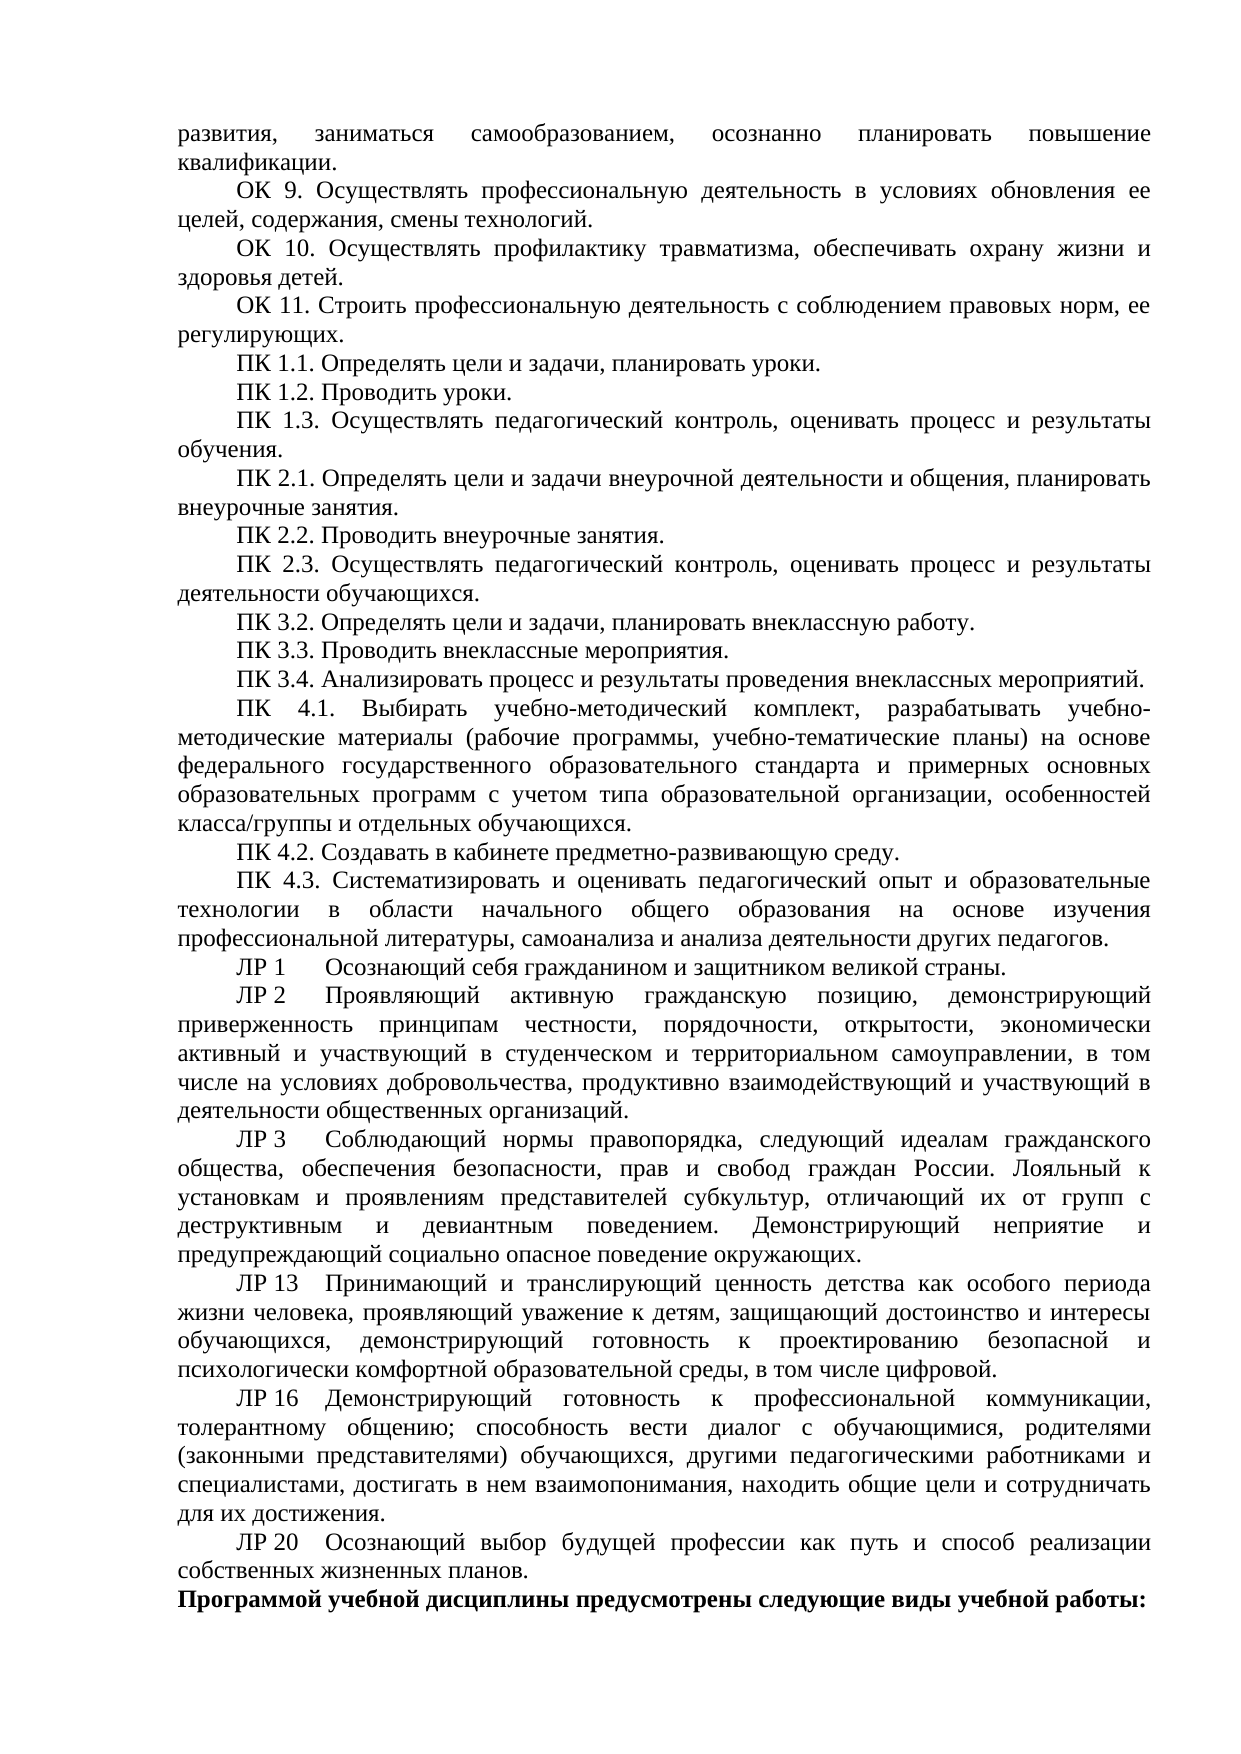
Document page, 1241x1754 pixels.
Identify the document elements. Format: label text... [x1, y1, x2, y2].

text ЛР 16 Демонстрирующий готовность к профессиональной коммуникации, толерантному общению; способность вести диалог с обучающимися, родителями (законными представителями) обучающихся, другими педагогическими работниками и специалистами, достигать в нем взаимопонимания, находить общие цели и сотрудничать для их достижения. [177, 1383, 1152, 1527]
text ПК 1.3. Осуществлять педагогический контроль, оценивать процесс и результаты обучения. [177, 406, 1152, 463]
text ПК 4.1. Выбирать учебно-методический комплект, разрабатывать учебно-методические материалы (рабочие программы, учебно-тематические планы) на основе федерального государственного образовательного стандарта и примерных основных образовательных программ с учетом типа образовательной организации, особенностей класса/группы и отдельных обучающихся. [177, 693, 1152, 837]
text ЛР 13 Принимающий и транслирующий ценность детства как особого периода жизни человека, проявляющий уважение к детям, защищающий достоинство и интересы обучающихся, демонстрирующий готовность к проектированию безопасной и психологически комфортной образовательной среды, в том числе цифровой. [177, 1268, 1152, 1383]
text ПК 2.2. Проводить внеурочные занятия. [177, 521, 1152, 549]
text ЛР 3 Соблюдающий нормы правопорядка, следующий идеалам гражданского общества, обеспечения безопасности, прав и свобод граждан России. Лояльный к установкам и проявлениям представителей субкультур, отличающий их от групп с деструктивным и девиантным поведением. Демонстрирующий неприятие и предупреждающий социально опасное поведение окружающих. [177, 1124, 1152, 1268]
text ПК 3.3. Проводить внеклассные мероприятия. [177, 636, 1152, 664]
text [177, 118, 1152, 176]
text ПК 3.2. Определять цели и задачи, планировать внеклассную работу. [177, 607, 1152, 636]
text ПК 1.1. Определять цели и задачи, планировать уроки. [177, 348, 1152, 377]
text ЛР 20 Осознающий выбор будущей профессии как путь и способ реализации собственных жизненных планов. [177, 1527, 1152, 1584]
text ОК 11. Строить профессиональную деятельность с соблюдением правовых норм, ее регулирующих. [177, 291, 1152, 348]
text ПК 4.2. Создавать в кабинете предметно-развивающую среду. [177, 837, 1152, 866]
text ПК 1.2. Проводить уроки. [177, 377, 1152, 406]
text ПК 3.4. Анализировать процесс и результаты проведения внеклассных мероприятий. [177, 664, 1152, 693]
text ПК 4.3. Систематизировать и оценивать педагогический опыт и образовательные технологии в области начального общего образования на основе изучения профессиональной литературы, самоанализа и анализа деятельности других педагогов. [177, 866, 1152, 952]
text ПК 2.3. Осуществлять педагогический контроль, оценивать процесс и результаты деятельности обучающихся. [177, 549, 1152, 607]
text ОК 9. Осуществлять профессиональную деятельность в условиях обновления ее целей, содержания, смены технологий. [177, 176, 1152, 233]
text ЛР 2 Проявляющий активную гражданскую позицию, демонстрирующий приверженность принципам честности, порядочности, открытости, экономически активный и участвующий в студенческом и территориальном самоуправлении, в том числе на условиях добровольчества, продуктивно взаимодействующий и участвующий в деятельности общественных организаций. [177, 981, 1152, 1124]
text Программой учебной дисциплины предусмотрены следующие виды учебной работы: [177, 1584, 1152, 1613]
text ОК 10. Осуществлять профилактику травматизма, обеспечивать охрану жизни и здоровья детей. [177, 233, 1152, 291]
text ПК 2.1. Определять цели и задачи внеурочной деятельности и общения, планировать внеурочные занятия. [177, 463, 1152, 521]
text ЛР 1 Осознающий себя гражданином и защитником великой страны. [177, 952, 1152, 981]
